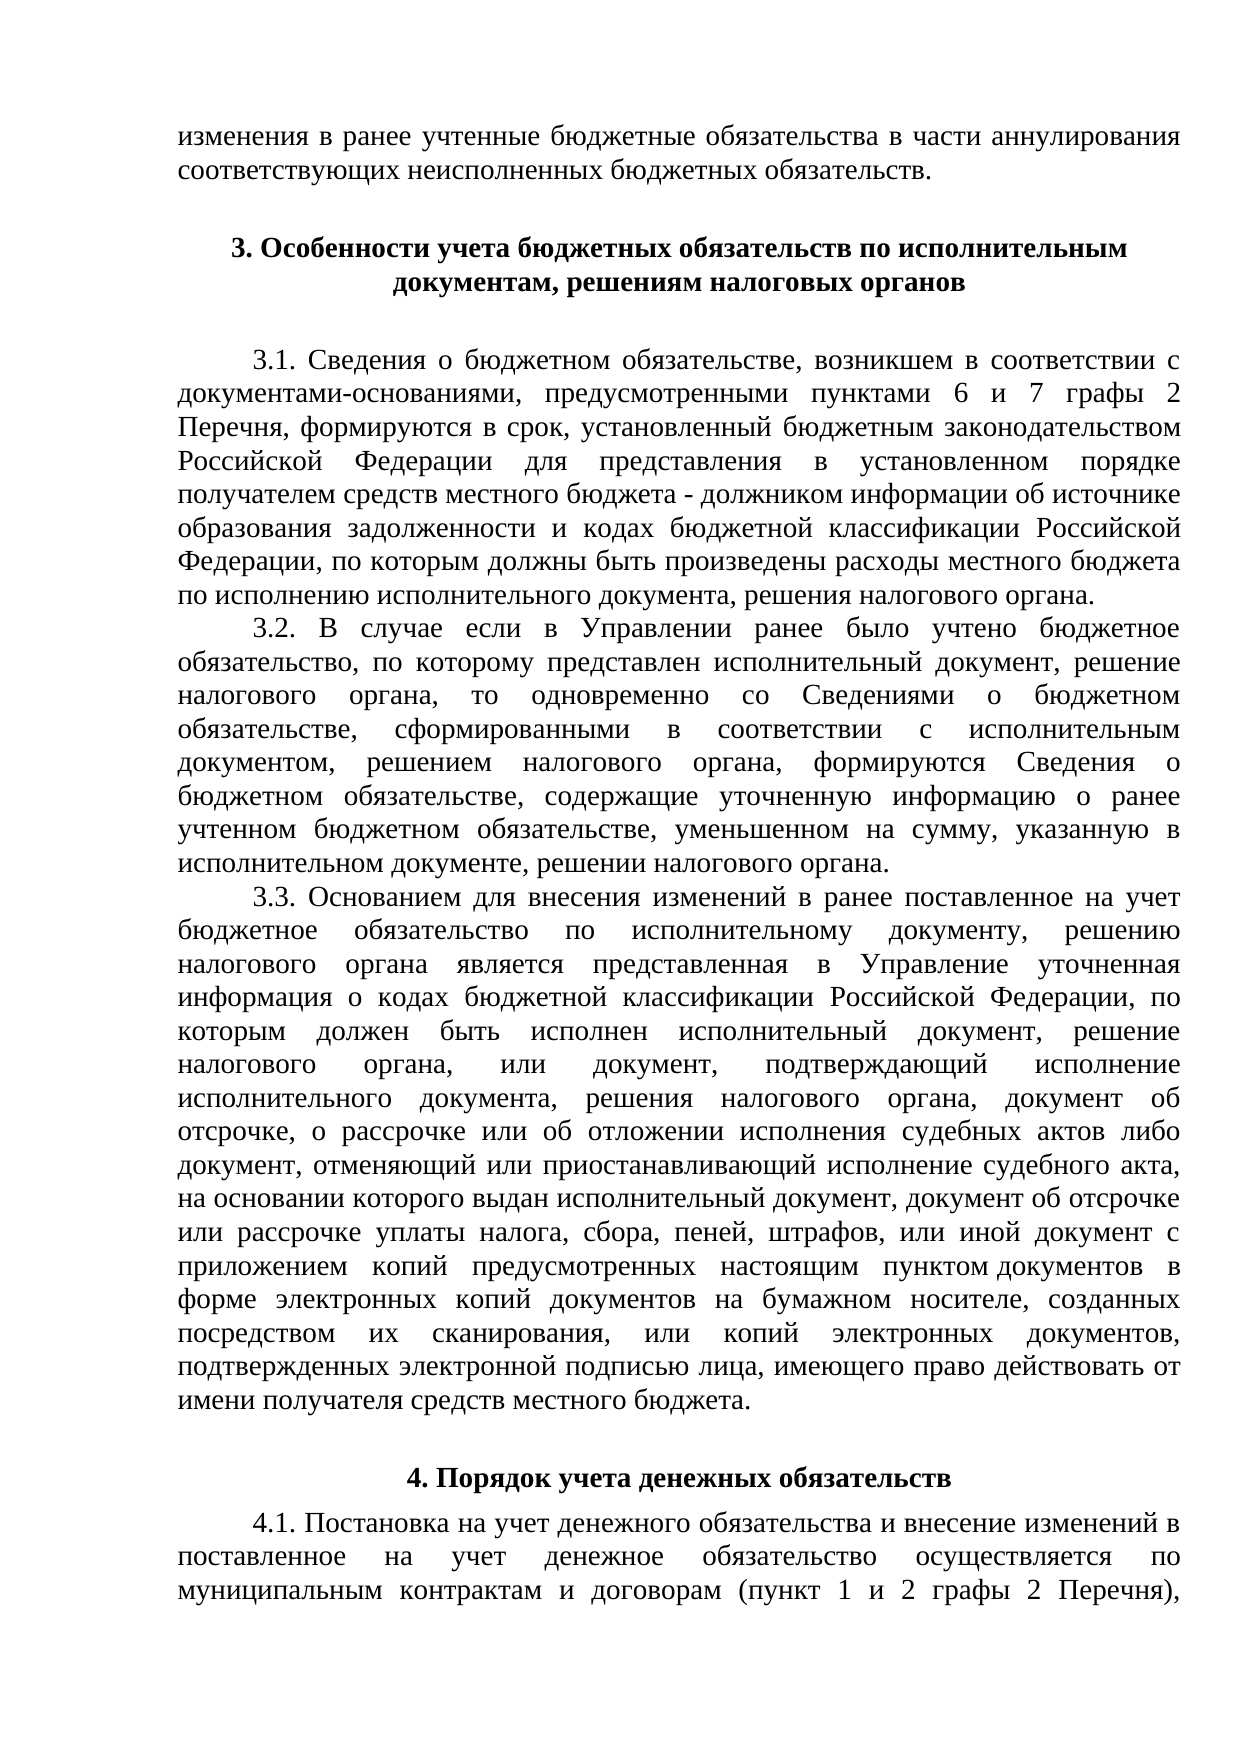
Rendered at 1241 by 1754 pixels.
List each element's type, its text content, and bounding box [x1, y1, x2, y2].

text 3.1. Сведения о бюджетном обязательстве, возникшем в соответствии с документами-основаниями, предусмотренными пунктами 6 и 7 графы 2 Перечня, формируются в срок, установленный бюджетным законодательством Российской Федерации для представления в установленном порядке получателем средств местного бюджета - должником информации об источнике образования задолженности и кодах бюджетной классификации Российской Федерации, по которым должны быть произведены расходы местного бюджета по исполнению исполнительного документа, решения налогового органа. [177, 342, 1181, 610]
text 4. Порядок учета денежных обязательств [177, 1460, 1181, 1494]
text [177, 118, 1181, 185]
text 3.3. Основанием для внесения изменений в ранее поставленное на учет бюджетное обязательство по исполнительному документу, решению налогового органа является представленная в Управление уточненная информация о кодах бюджетной классификации Российской Федерации, по которым должен быть исполнен исполнительный документ, решение налогового органа, или документ, подтверждающий исполнение исполнительного документа, решения налогового органа, документ об отсрочке, о рассрочке или об отложении исполнения судебных актов либо документ, отменяющий или приостанавливающий исполнение судебного акта, на основании которого выдан исполнительный документ, документ об отсрочке или рассрочке уплаты налога, сбора, пеней, штрафов, или иной документ с приложением копий предусмотренных настоящим пунктом документов в форме электронных копий документов на бумажном носителе, созданных посредством их сканирования, или копий электронных документов, подтвержденных электронной подписью лица, имеющего право действовать от имени получателя средств местного бюджета. [177, 879, 1181, 1415]
text 3. Особенности учета бюджетных обязательств по исполнительным документам, решениям налоговых органов [177, 230, 1181, 297]
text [177, 1505, 1181, 1606]
text 3.2. В случае если в Управлении ранее было учтено бюджетное обязательство, по которому представлен исполнительный документ, решение налогового органа, то одновременно со Сведениями о бюджетном обязательстве, сформированными в соответствии с исполнительным документом, решением налогового органа, формируются Сведения о бюджетном обязательстве, содержащие уточненную информацию о ранее учтенном бюджетном обязательстве, уменьшенном на сумму, указанную в исполнительном документе, решении налогового органа. [177, 610, 1181, 879]
